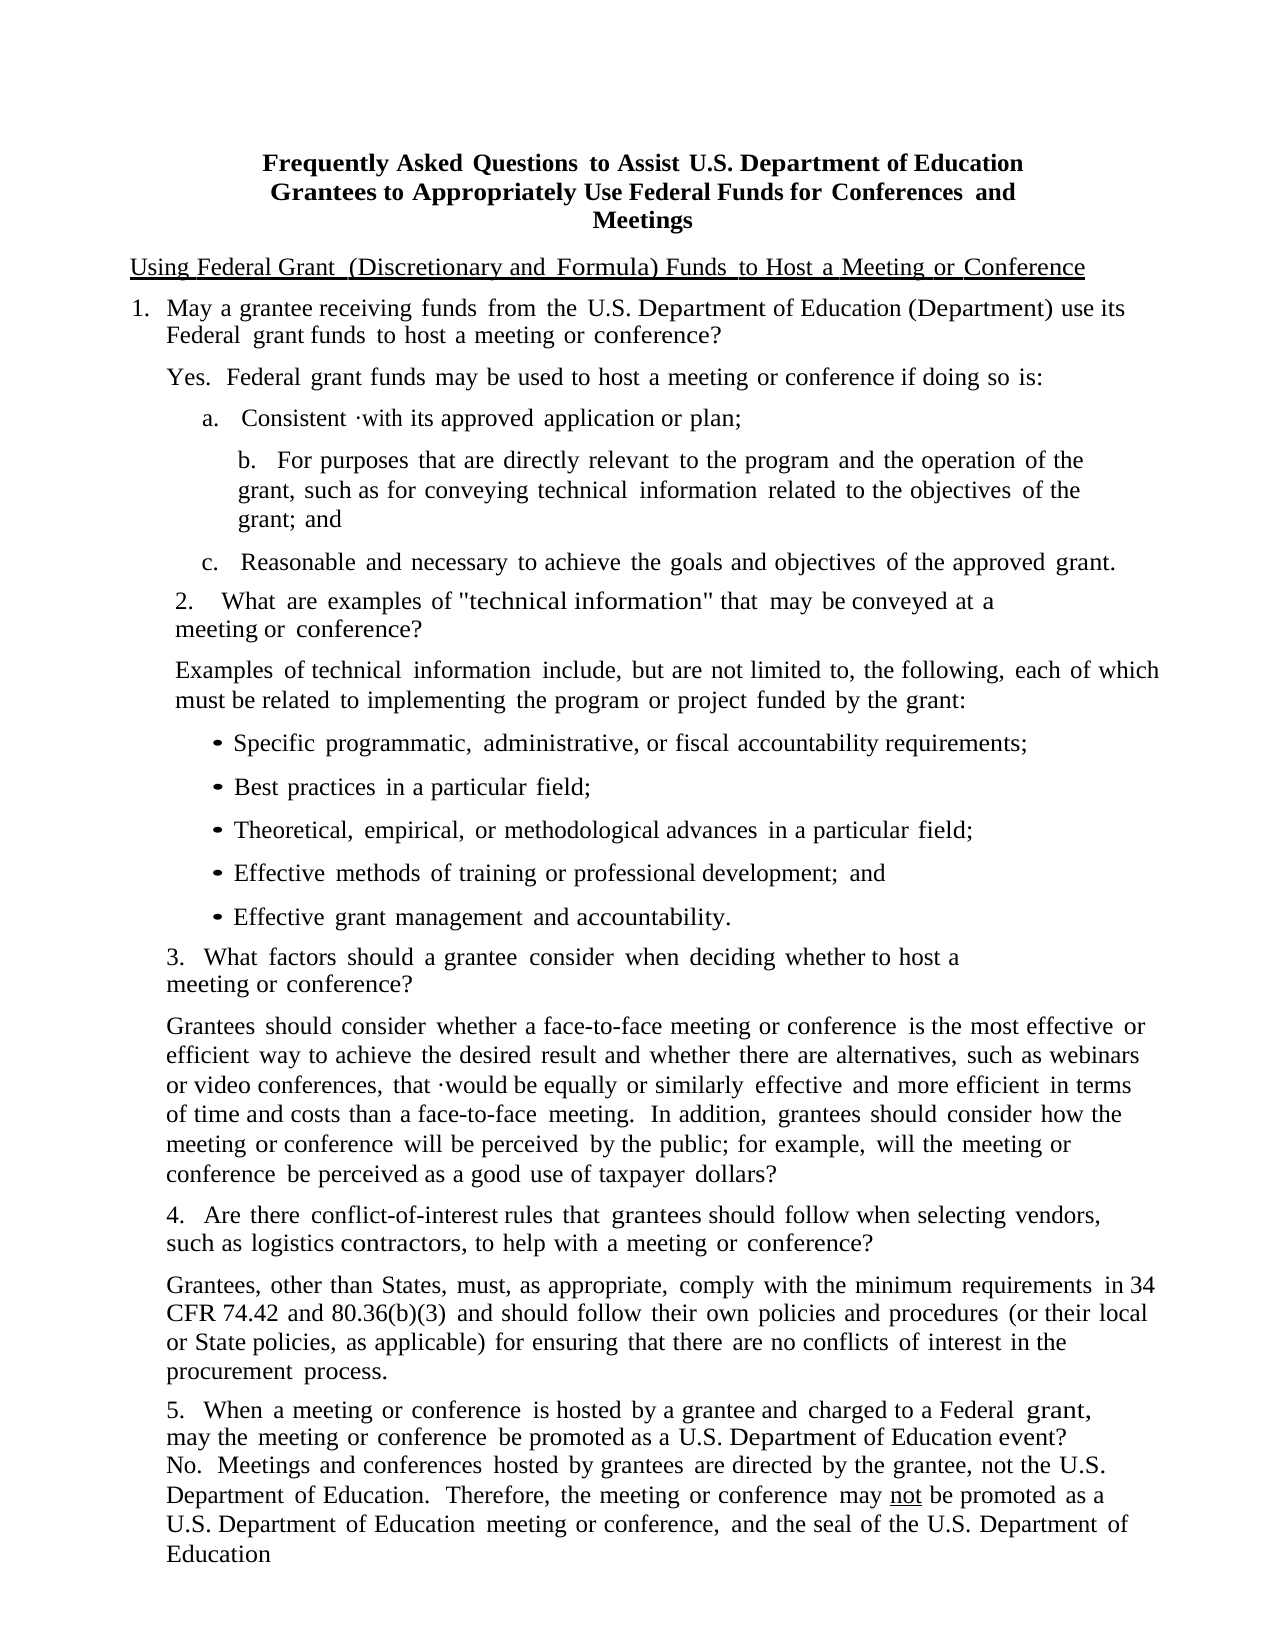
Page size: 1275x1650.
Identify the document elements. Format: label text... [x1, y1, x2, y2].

text c. Reasonable and necessary to achieve the goals and objectives of the approved grant. [201, 547, 1167, 576]
text 4. Are there conflict-of-interest rules that grantees should follow when selecting vendors, such as logistics contractors, to help with a meeting or conference? [166, 1200, 1144, 1257]
text • Effective methods of training or professional development; and [211, 858, 1167, 887]
text Federal grant funds to host a meeting or conference? [166, 322, 1167, 349]
text 3. What factors should a grantee consider when deciding whether to host a meeting or conference? [166, 943, 1040, 998]
text Grantees should consider whether a face-to-face meeting or conference is the most effective or efficient way to achieve the desired result and whether there are alternatives, such as webinars or video conferences, that ·would be equally or similarly effective and more efficient in terms of time and costs than a face-to-face meeting. In addition, grantees should consider how the meeting or conference will be perceived by the public; for example, will the meeting or conference be perceived as a good use of taxpayer dollars? [166, 1011, 1154, 1187]
text Yes. Federal grant funds may be used to host a meeting or conference if doing so is: [166, 362, 1167, 390]
text 1. May a grantee receiving funds from the U.S. Department of Education (Department) use its [131, 293, 1167, 322]
text Grantees, other than States, must, as appropriate, comply with the minimum requirements in 34 CFR 74.42 and 80.36(b)(3) and should follow their own policies and procedures (or their local or State policies, as applicable) for ensuring that there are no conflicts of interest in the procurement process. [166, 1270, 1167, 1385]
text Frequently Asked Questions to Assist U.S. Department of Education Grantees to Appropriately Use Federal Funds for Conferences and Meetings [231, 148, 1054, 234]
text 2. What are examples of "technical information" that may be conveyed at a meeting or conference? [175, 588, 1056, 643]
text • Best practices in a particular field; [211, 772, 1167, 800]
text Examples of technical information include, but are not limited to, the following, each of which must be related to implementing the program or project funded by the grant: [175, 655, 1159, 713]
text 5. When a meeting or conference is hosted by a grantee and charged to a Federal grant, may the meeting or conference be promoted as a U.S. Department of Education event? [166, 1397, 1142, 1450]
text • Effective grant management and accountability. [211, 902, 1167, 931]
text • Theoretical, empirical, or methodological advances in a particular field; [211, 815, 1167, 844]
text b. For purposes that are directly relevant to the program and the operation of the grant, such as for conveying technical information related to the objectives of the grant; and [238, 445, 1142, 533]
text Using Federal Grant (Discretionary and Formula) Funds to Host a Meeting or Conference [129, 252, 1167, 281]
text No. Meetings and conferences hosted by grantees are directed by the grantee, not the U.S. Department of Education. Therefore, the meeting or conference may not be promoted as a U.S. Department of Education meeting or conference, and the seal of the U.S. Department of Education [166, 1450, 1130, 1568]
text a. Consistent ·with its approved application or plan; [202, 403, 1167, 432]
text • Specific programmatic, administrative, or fiscal accountability requirements; [211, 728, 1167, 757]
